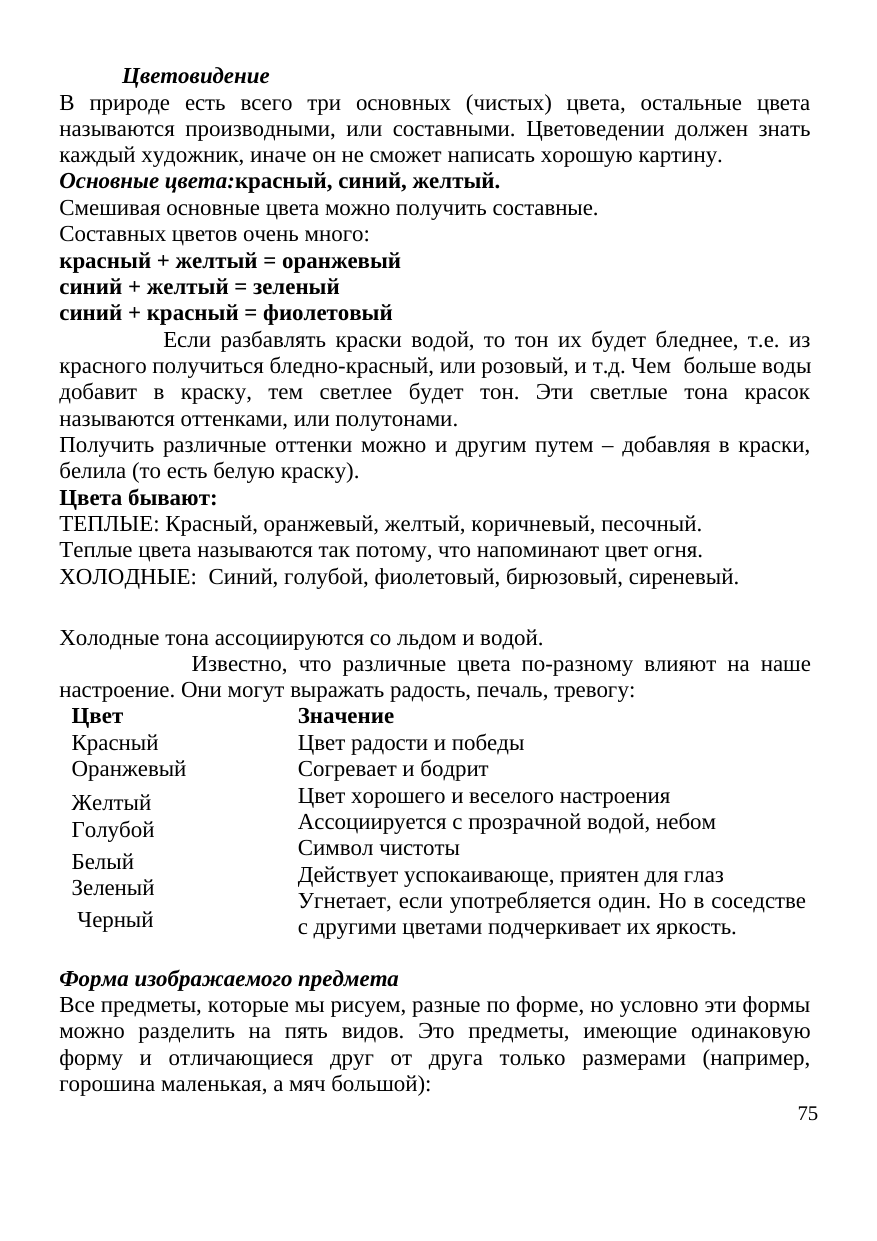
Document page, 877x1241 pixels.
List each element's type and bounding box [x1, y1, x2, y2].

table_header [56, 59, 815, 1100]
